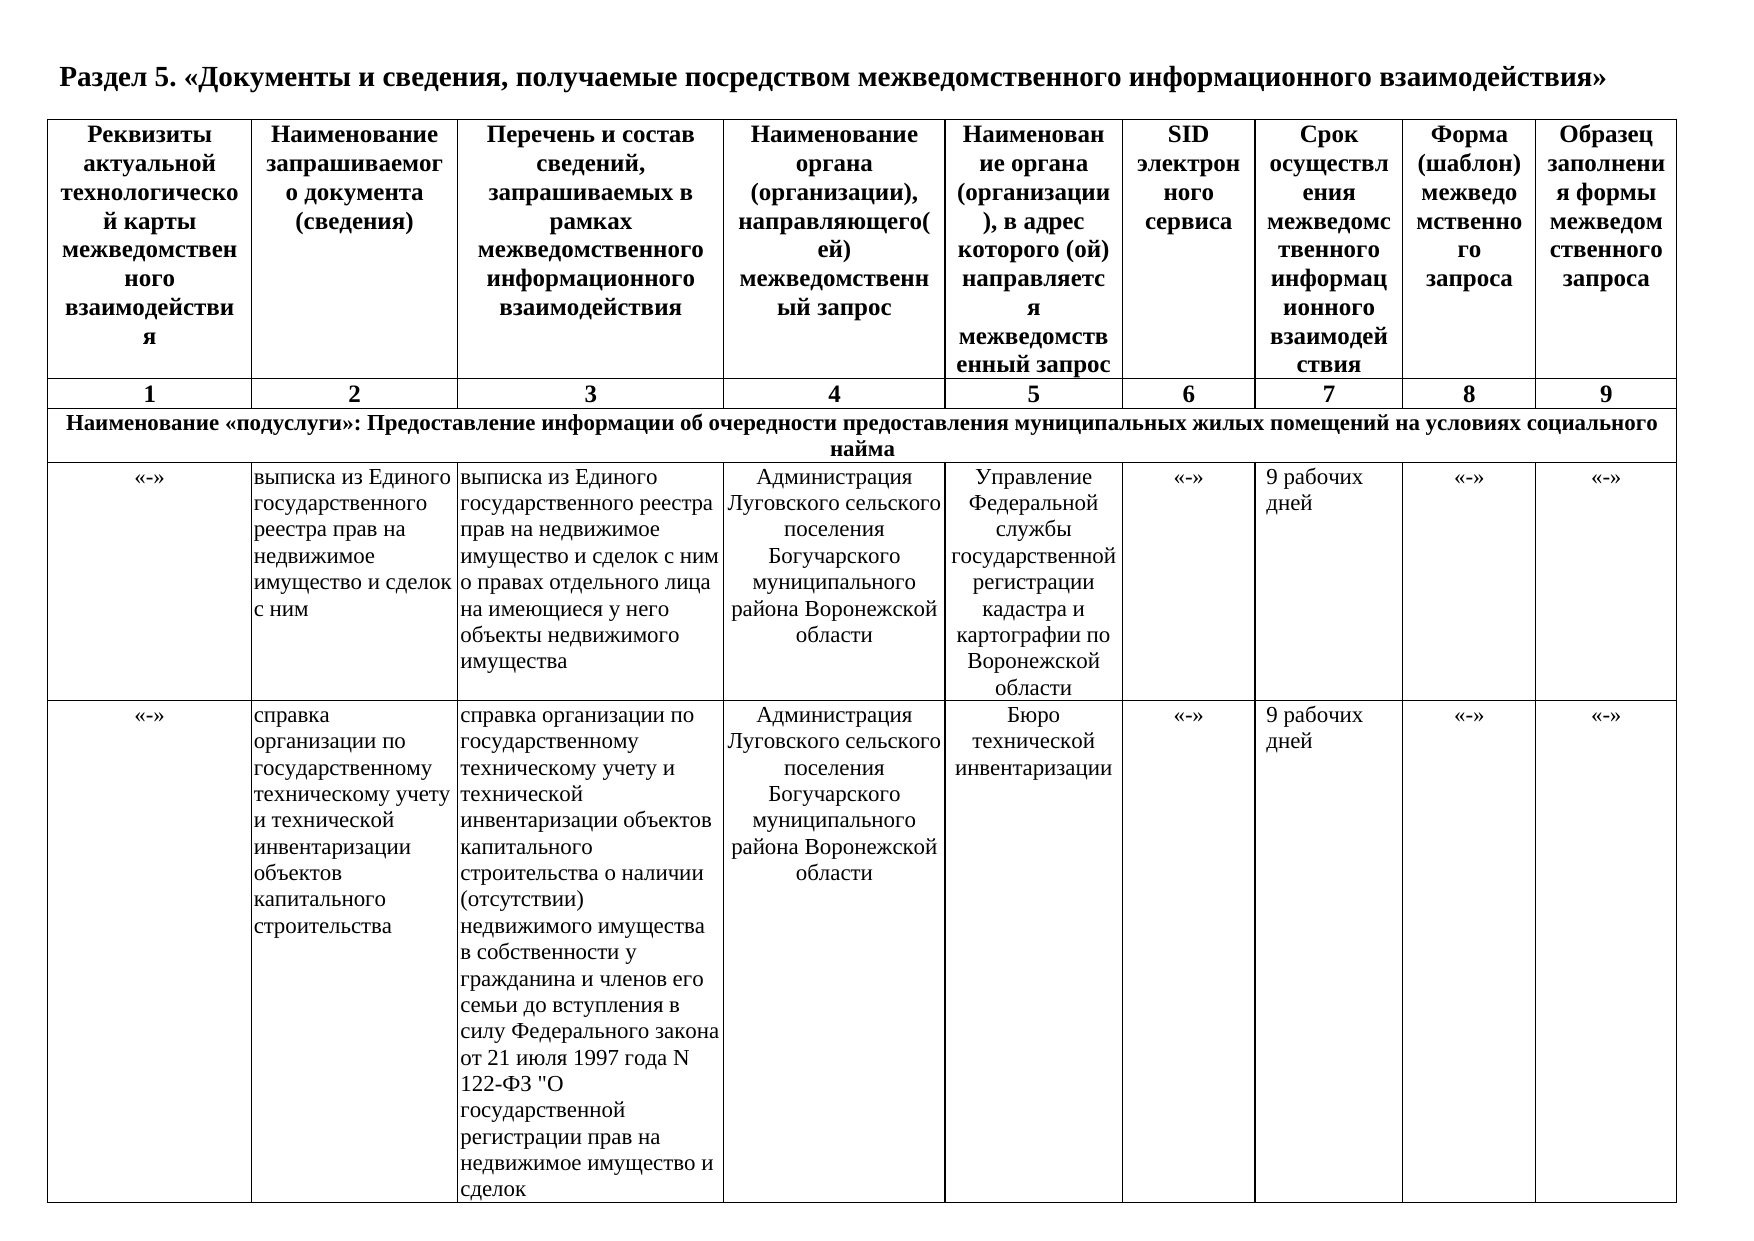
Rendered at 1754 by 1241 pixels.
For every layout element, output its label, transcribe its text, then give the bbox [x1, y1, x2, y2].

table_cell Администрация Луговского сельского поселения Богучарского муниципального района Воронежской области [724, 463, 944, 700]
table_cell Бюро технической инвентаризации [946, 701, 1122, 1202]
table_cell 6 [1123, 379, 1254, 408]
table_cell 1 [48, 379, 251, 408]
table_header Форма (шаблон) межведомственного запроса [1403, 120, 1535, 378]
table_cell выписка из Единого государственного реестра прав на недвижимое имущество и сделок с ним о правах отдельного лица на имеющиеся у него объекты недвижимого имущества [458, 463, 723, 700]
table_cell «-» [1536, 701, 1676, 1202]
table_cell 4 [724, 379, 944, 408]
table_header Перечень и состав сведений, запрашиваемых в рамках межведомственного информационного взаимодействия [458, 120, 723, 378]
table_header Наименование запрашиваемого документа (сведения) [252, 120, 457, 378]
table_cell выписка из Единого государственного реестра прав на недвижимое имущество и сделок с ним [252, 463, 457, 700]
table_cell 8 [1403, 379, 1535, 408]
table_cell «-» [48, 463, 251, 700]
table_cell «-» [1403, 701, 1535, 1202]
table_header SID электронного сервиса [1123, 120, 1254, 378]
table_cell «-» [1403, 463, 1535, 700]
table_header Наименование органа (организации), направляющего(ей) межведомственный запрос [724, 120, 944, 378]
table_cell 9 [1536, 379, 1676, 408]
table_cell 9 рабочих дней [1256, 463, 1402, 700]
table_cell 9 рабочих дней [1256, 701, 1402, 1202]
table_cell 5 [946, 379, 1122, 408]
table_cell Управление Федеральной службы государственной регистрации кадастра и картографии по Воронежской области [946, 463, 1122, 700]
table_cell 7 [1256, 379, 1402, 408]
table_header Наименование органа (организации), в адрес которого (ой) направляется межведомственный запрос [946, 120, 1122, 378]
table_cell «-» [1123, 463, 1254, 700]
table_cell Наименование «подуслуги»: Предоставление информации об очередности предоставления муниципальных жилых помещений на условиях социального найма [48, 409, 1676, 462]
table_cell «-» [1536, 463, 1676, 700]
table_cell 2 [252, 379, 457, 408]
table_header Образец заполнения формы межведомственного запроса [1536, 120, 1676, 378]
table_header Срок осуществления межведомственного информационного взаимодействия [1256, 120, 1402, 378]
text Раздел 5. «Документы и сведения, получаемые посредством межведомственного информационного взаимодействия» [59, 59, 1695, 93]
table_cell справка организации по государственному техническому учету и технической инвентаризации объектов капитального строительства о наличии (отсутствии) недвижимого имущества в собственности у гражданина и членов его семьи до вступления в силу Федерального закона от 21 июля 1997 года N 122-ФЗ "О государственной регистрации прав на недвижимое имущество и сделок [458, 701, 723, 1202]
table_cell Администрация Луговского сельского поселения Богучарского муниципального района Воронежской области [724, 701, 944, 1202]
table_cell «-» [1123, 701, 1254, 1202]
table_cell «-» [48, 701, 251, 1202]
table_cell справка организации по государственному техническому учету и технической инвентаризации объектов капитального строительства [252, 701, 457, 1202]
table_cell 3 [458, 379, 723, 408]
table_header Реквизиты актуальной технологической карты межведомственного взаимодействия [48, 120, 251, 378]
